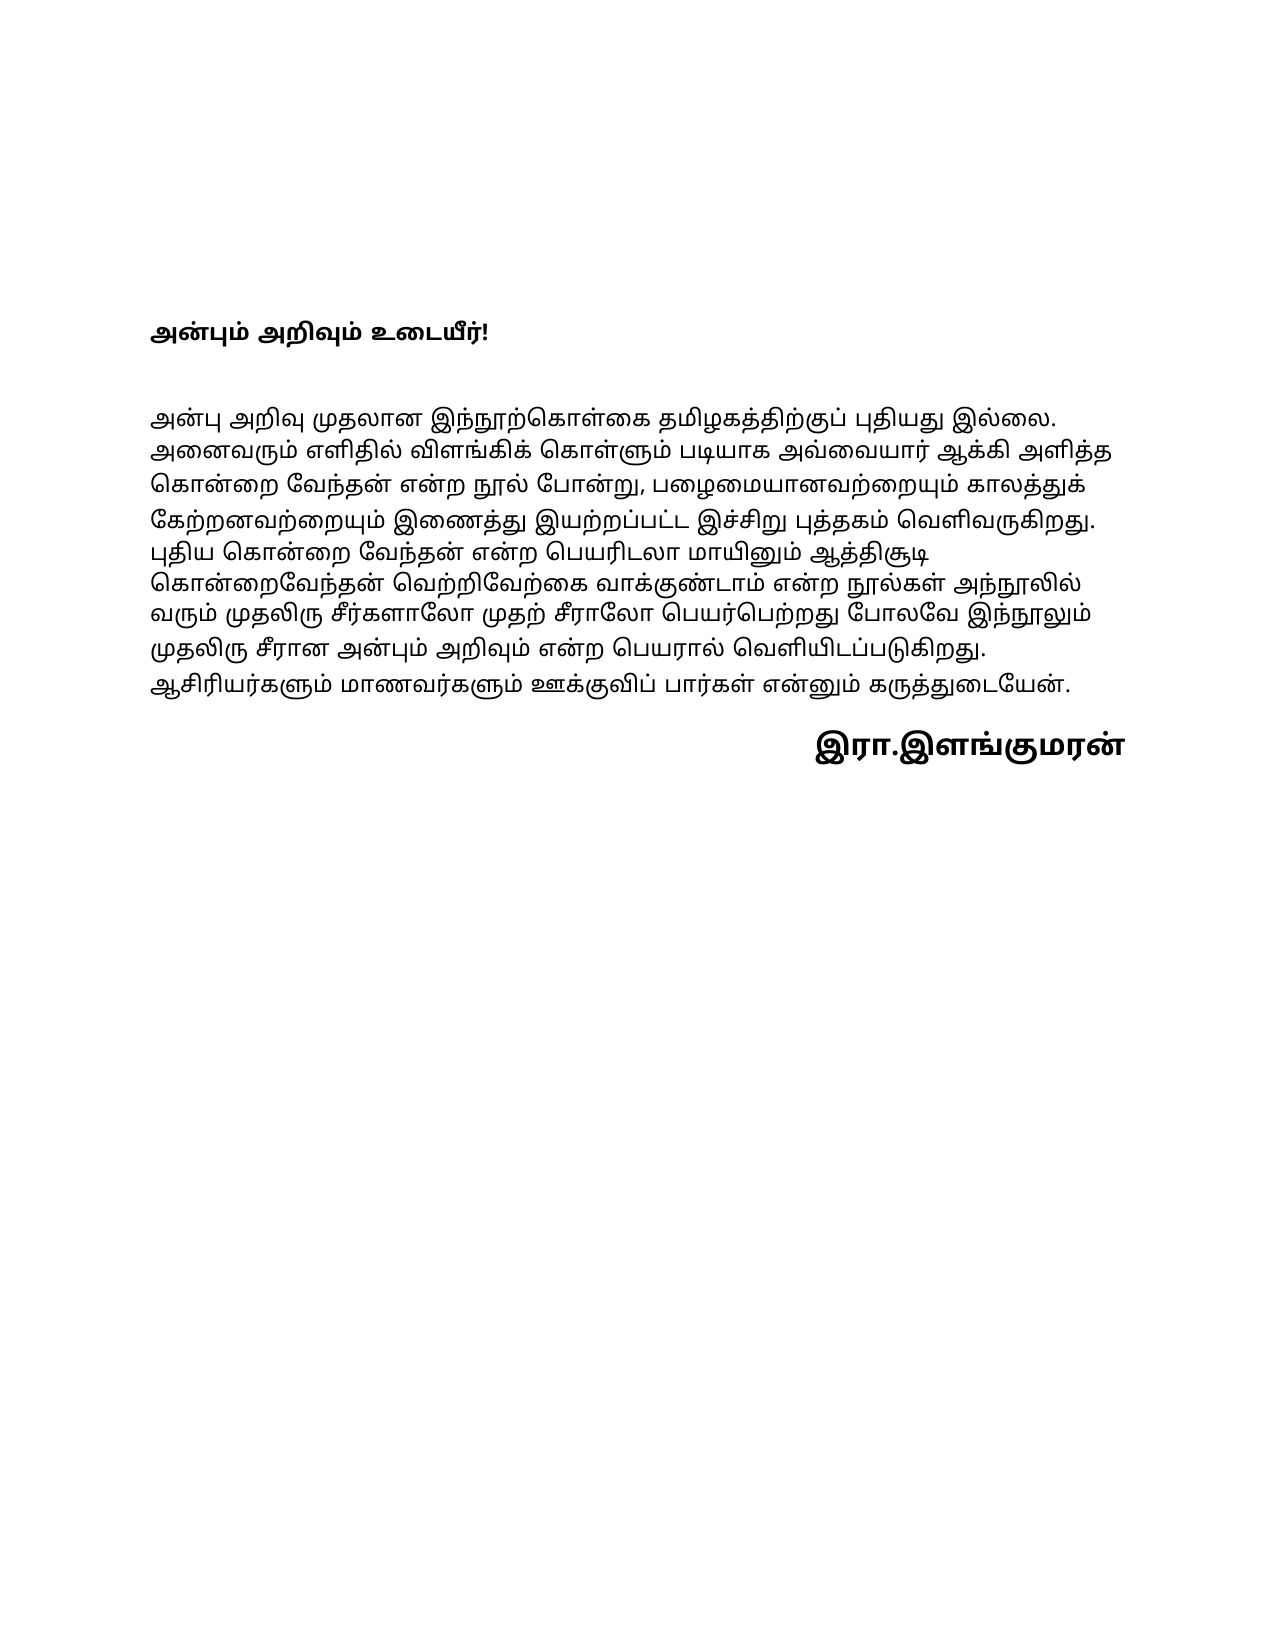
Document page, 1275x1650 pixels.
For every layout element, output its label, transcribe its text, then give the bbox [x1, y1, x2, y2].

text அன்பும் அறிவும் உடையீர்! [150, 316, 1125, 347]
text இரா.இளங்குமரன் [150, 725, 1125, 764]
text அன்பு அறிவு முதலான இந்நூற்கொள்கை தமிழகத்திற்குப் புதியது இல்லை. அனைவரும் எளிதில் விளங்கிக் கொள்ளும் படியாக அவ்வையார் ஆக்கி அளித்த கொன்றை வேந்தன் என்ற நூல் போன்று, பழைமையானவற்றையும் காலத்துக் கேற்றனவற்றையும் இணைத்து இயற்றப்பட்ட இச்சிறு புத்தகம் வெளிவருகிறது. புதிய கொன்றை வேந்தன் என்ற பெயரிடலா மாயினும் ஆத்திசூடி கொன்றைவேந்தன் வெற்றிவேற்கை வாக்குண்டாம் என்ற நூல்கள் அந்நூலில் வரும் முதலிரு சீர்களாலோ முதற் சீராலோ பெயர்பெற்றது போலவே இந்நூலும் முதலிரு சீரான அன்பும் அறிவும் என்ற பெயரால் வெளியிடப்படுகிறது. ஆசிரியர்களும் மாணவர்களும் ஊக்குவிப் பார்கள் என்னும் கருத்துடையேன். [150, 402, 1125, 699]
